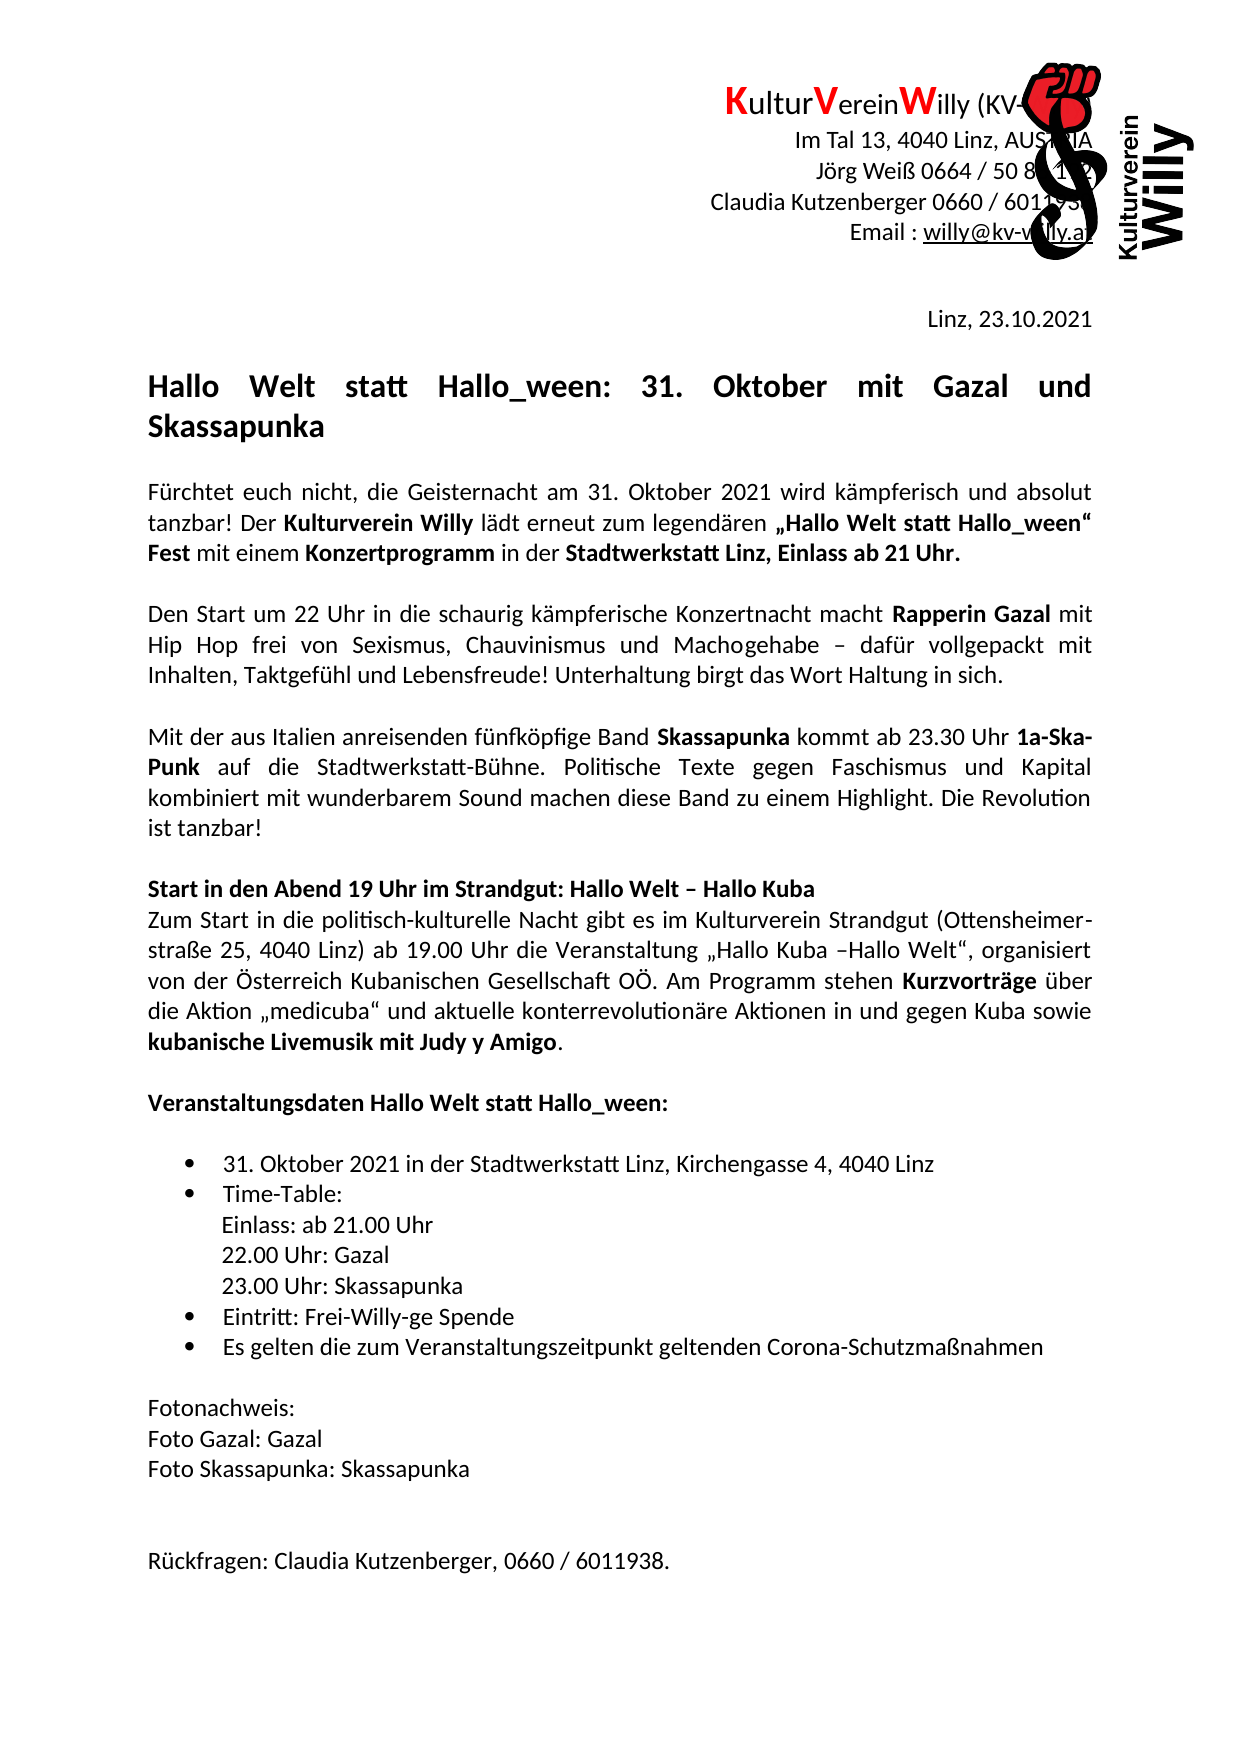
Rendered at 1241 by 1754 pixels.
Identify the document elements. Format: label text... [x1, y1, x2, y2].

text Den Start um 22 Uhr in die schaurig kämpferische Konzertnacht macht Rapperin Gazal mit Hip Hop frei von Sexismus, Chauvinismus und Machogehabe – dafür vollgepackt mit Inhalten, Taktgefühl und Lebensfreude! Unterhaltung birgt das Wort Haltung in sich. [148, 599, 1093, 690]
text Zum Start in die politisch-kulturelle Nacht gibt es im Kulturverein Strandgut (Ottensheimerstraße 25, 4040 Linz) ab 19.00 Uhr die Veranstaltung „Hallo Kuba –Hallo Welt“, organisiert von der Österreich Kubanischen Gesellschaft OÖ. Am Programm stehen Kurzvorträge über die Aktion „medicuba“ und aktuelle konterrevolutionäre Aktionen in und gegen Kuba sowie kubanische Livemusik mit Judy y Amigo. [148, 904, 1093, 1056]
text Rückfragen: Claudia Kutzenberger, 0660 / 6011938. [148, 1545, 1093, 1575]
list Es gelten die zum Veranstaltungszeitpunkt geltenden Corona-Schutzmaßnahmen [185, 1331, 1093, 1362]
text Fotonachweis: [148, 1392, 1093, 1423]
text Einlass: ab 21.00 Uhr [148, 1209, 1093, 1239]
text Fürchtet euch nicht, die Geisternacht am 31. Oktober 2021 wird kämpferisch und absolut tanzbar! Der Kulturverein Willy lädt erneut zum legendären „Hallo Welt statt Hallo_ween“ Fest mit einem Konzertprogramm in der Stadtwerkstatt Linz, Einlass ab 21 Uhr. [148, 477, 1093, 568]
text 22.00 Uhr: Gazal [221, 1239, 1093, 1270]
text Mit der aus Italien anreisenden fünfköpfige Band Skassapunka kommt ab 23.30 Uhr 1a-Ska-Punk auf die Stadtwerkstatt-Bühne. Politische Texte gegen Faschismus und Kapital kombiniert mit wunderbarem Sound machen diese Band zu einem Highlight. Die Revolution ist tanzbar! [148, 721, 1093, 843]
list Time-Table: [185, 1178, 1093, 1209]
picture [1012, 54, 1198, 267]
list Eintritt: Frei-Willy-ge Spende [185, 1301, 1093, 1331]
text Foto Gazal: Gazal [148, 1423, 1093, 1453]
list 31. Oktober 2021 in der Stadtwerkstatt Linz, Kirchengasse 4, 4040 Linz [185, 1148, 1093, 1178]
text Start in den Abend 19 Uhr im Strandgut: Hallo Welt – Hallo Kuba [148, 873, 1093, 904]
text Hallo Welt statt Hallo_ween: 31. Oktober mit Gazal und Skassapunka [148, 364, 1093, 446]
text Linz, 23.10.2021 [148, 303, 1093, 334]
text 23.00 Uhr: Skassapunka [148, 1270, 1093, 1301]
text Veranstaltungsdaten Hallo Welt statt Hallo_ween: [148, 1087, 1093, 1117]
text Foto Skassapunka: Skassapunka [148, 1453, 1093, 1484]
